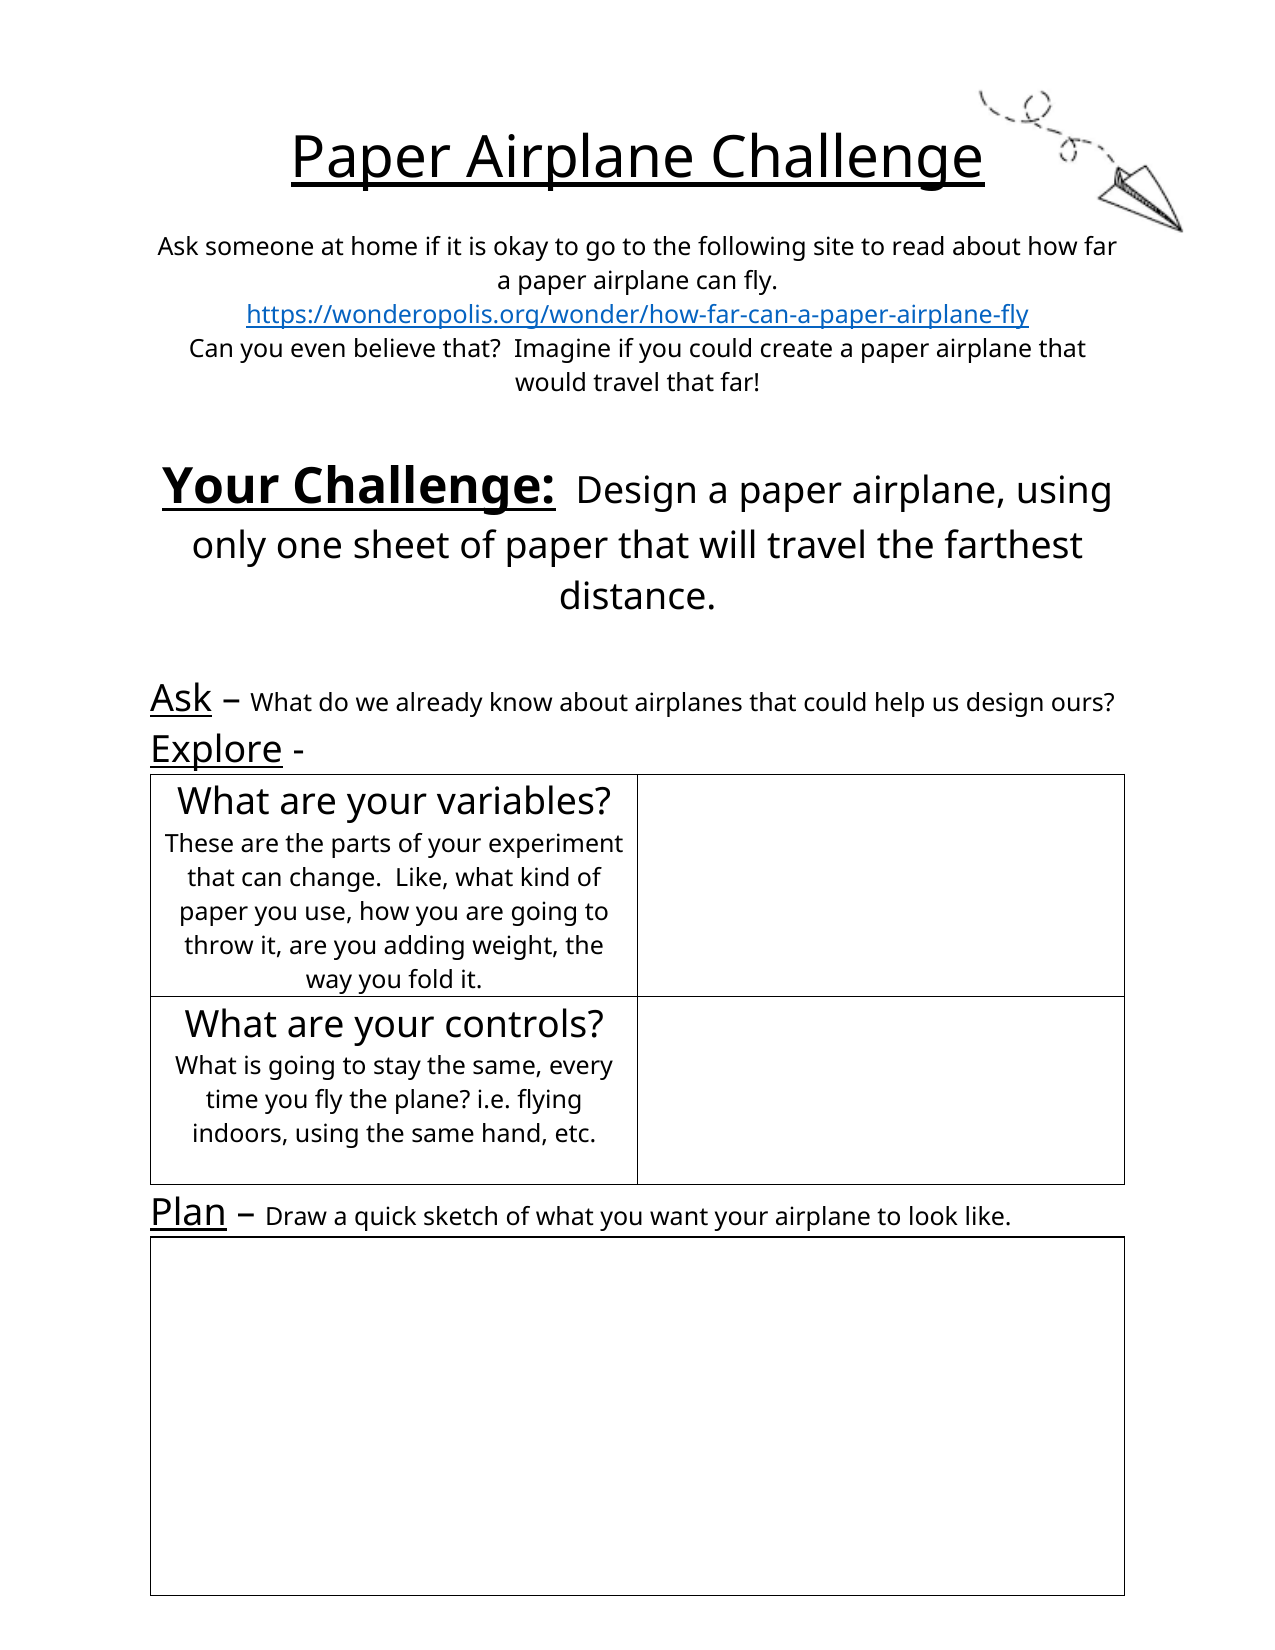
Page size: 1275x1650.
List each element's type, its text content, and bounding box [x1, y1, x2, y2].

table_header [638, 775, 1124, 996]
table_header [151, 1238, 1124, 1595]
text Explore - [150, 722, 1125, 773]
table_cell [638, 997, 1124, 1184]
text Paper Airplane Challenge [150, 115, 1125, 195]
table_cell What are your controls? What is going to stay the same, every time you fly the plane? i.e. flying indoors, using the same hand, etc. [151, 997, 637, 1184]
table_header What are your variables? These are the parts of your experiment that can change. Like, what kind of paper you use, how you are going to throw it, are you adding weight, the way you fold it. [151, 775, 637, 996]
text Can you even believe that? Imagine if you could create a paper airplane that would travel that far! [150, 331, 1125, 399]
text https://wonderopolis.org/wonder/how-far-can-a-paper-airplane-fly [150, 297, 1125, 331]
text Ask – What do we already know about airplanes that could help us design ours? [150, 671, 1125, 722]
text Your Challenge: Design a paper airplane, using only one sheet of paper that will travel the farthest distance. [150, 450, 1125, 620]
text Plan – Draw a quick sketch of what you want your airplane to look like. [150, 1185, 1125, 1236]
text Ask someone at home if it is okay to go to the following site to read about how far a paper airplane can fly. [150, 229, 1125, 297]
picture [958, 36, 1206, 283]
